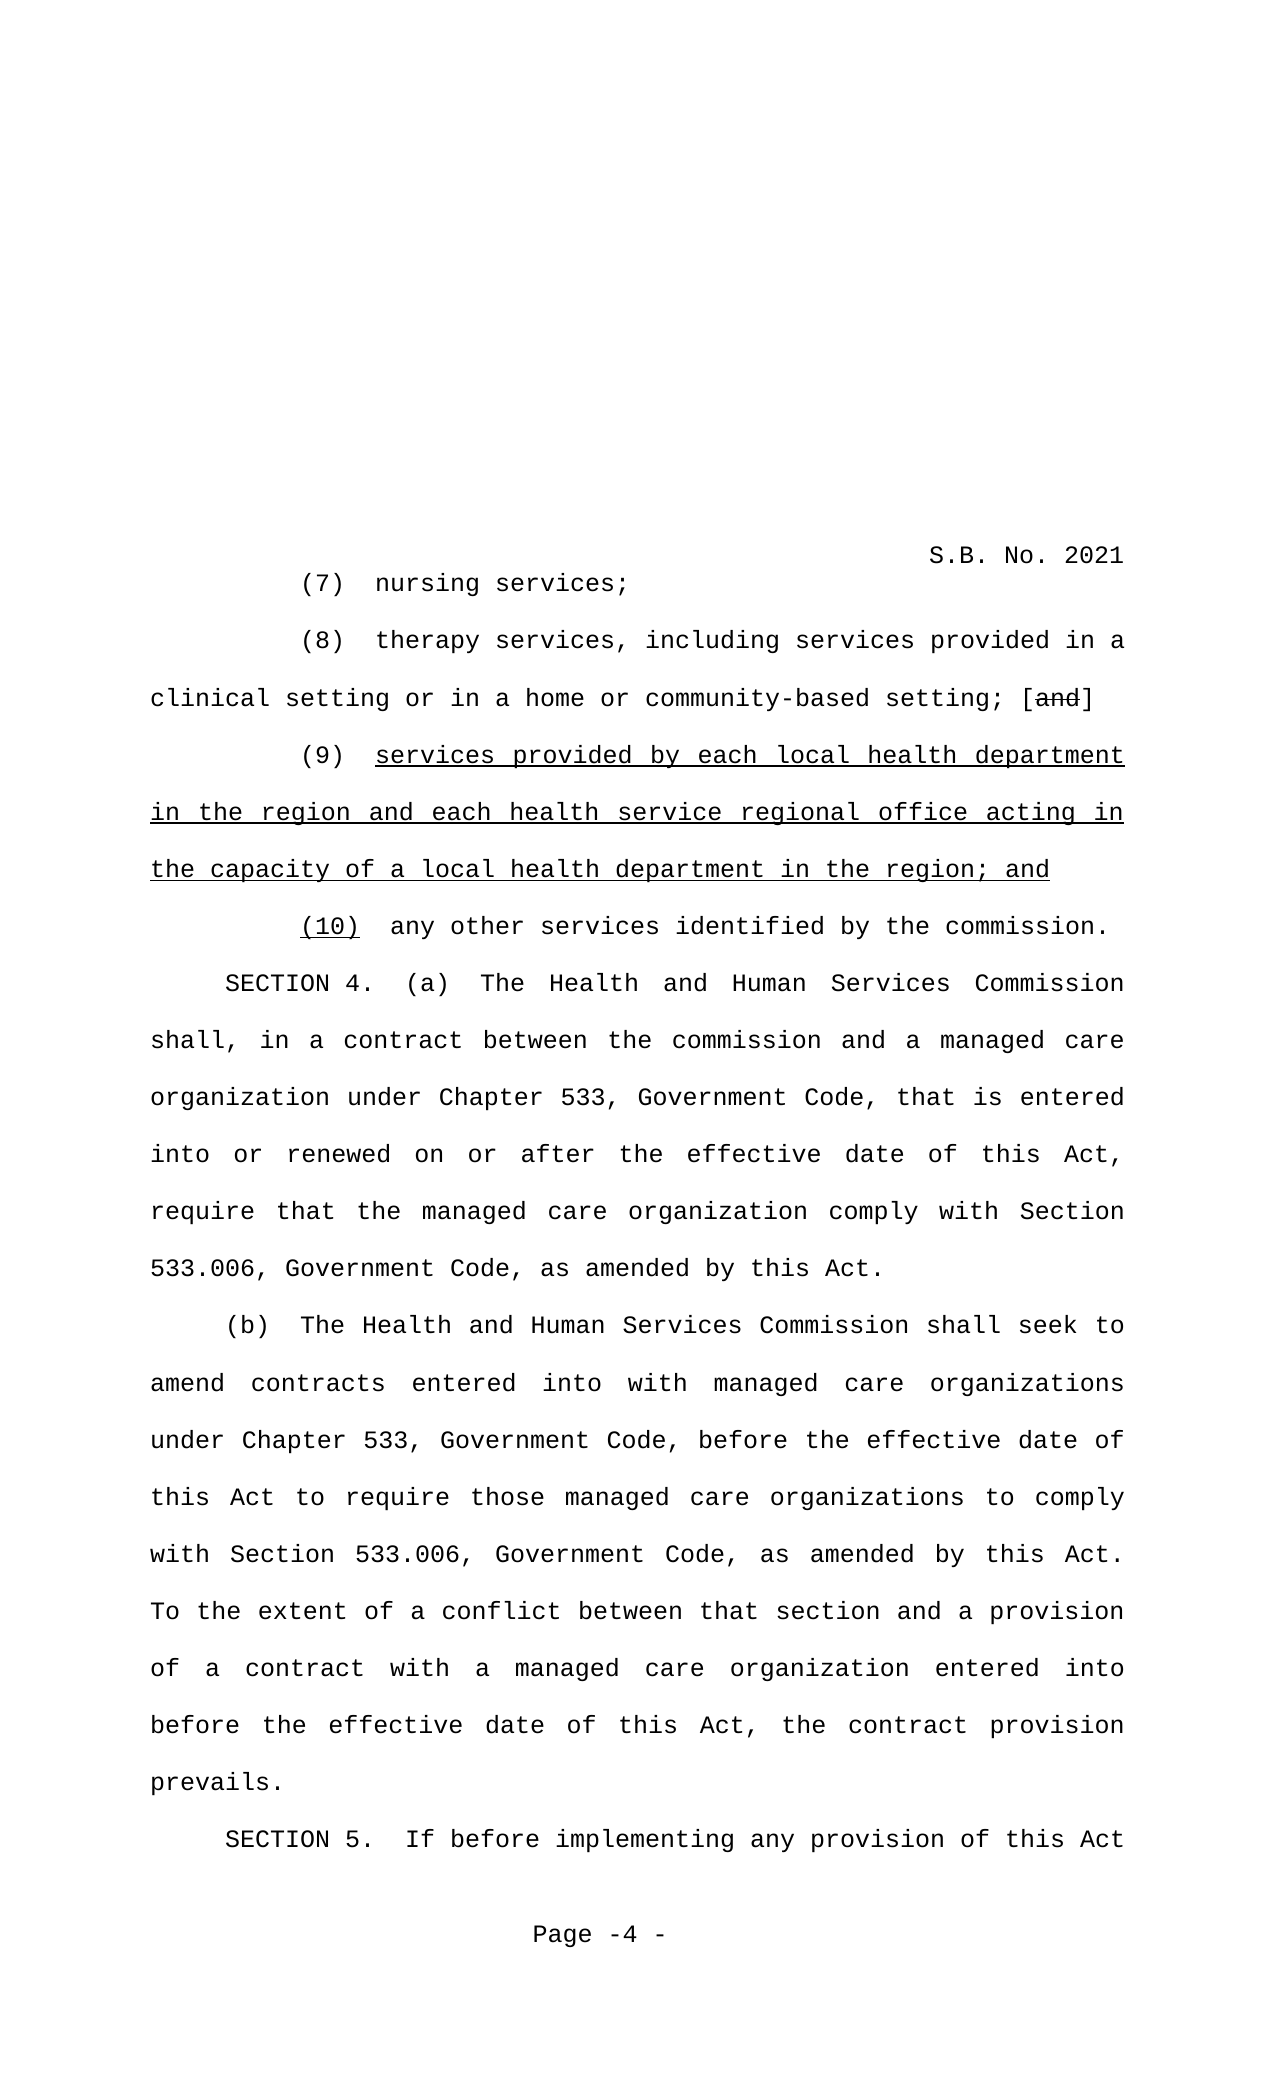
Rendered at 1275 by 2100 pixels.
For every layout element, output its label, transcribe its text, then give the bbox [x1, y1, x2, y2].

text (8) therapy services, including services provided in a clinical setting or in a home or community-based setting; [and] [150, 628, 1125, 713]
text SECTION 4. (a) The Health and Human Services Commission shall, in a contract between the commission and a managed care organization under Chapter 533, Government Code, that is entered into or renewed on or after the effective date of this Act, require that the managed care organization comply with Section 533.006, Government Code, as amended by this Act. [150, 970, 1125, 1284]
text (b) The Health and Human Services Commission shall seek to amend contracts entered into with managed care organizations under Chapter 533, Government Code, before the effective date of this Act to require those managed care organizations to comply with Section 533.006, Government Code, as amended by this Act. To the extent of a conflict between that section and a provision of a contract with a managed care organization entered into before the effective date of this Act, the contract provision prevails. [150, 1313, 1125, 1798]
text (10) any other services identified by the commission. [150, 913, 1125, 942]
text (9) services provided by each local health department in the region and each health service regional office acting in the capacity of a local health department in the region; and [150, 742, 1125, 885]
text (7) nursing services; [150, 571, 1125, 599]
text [150, 1827, 1125, 1855]
